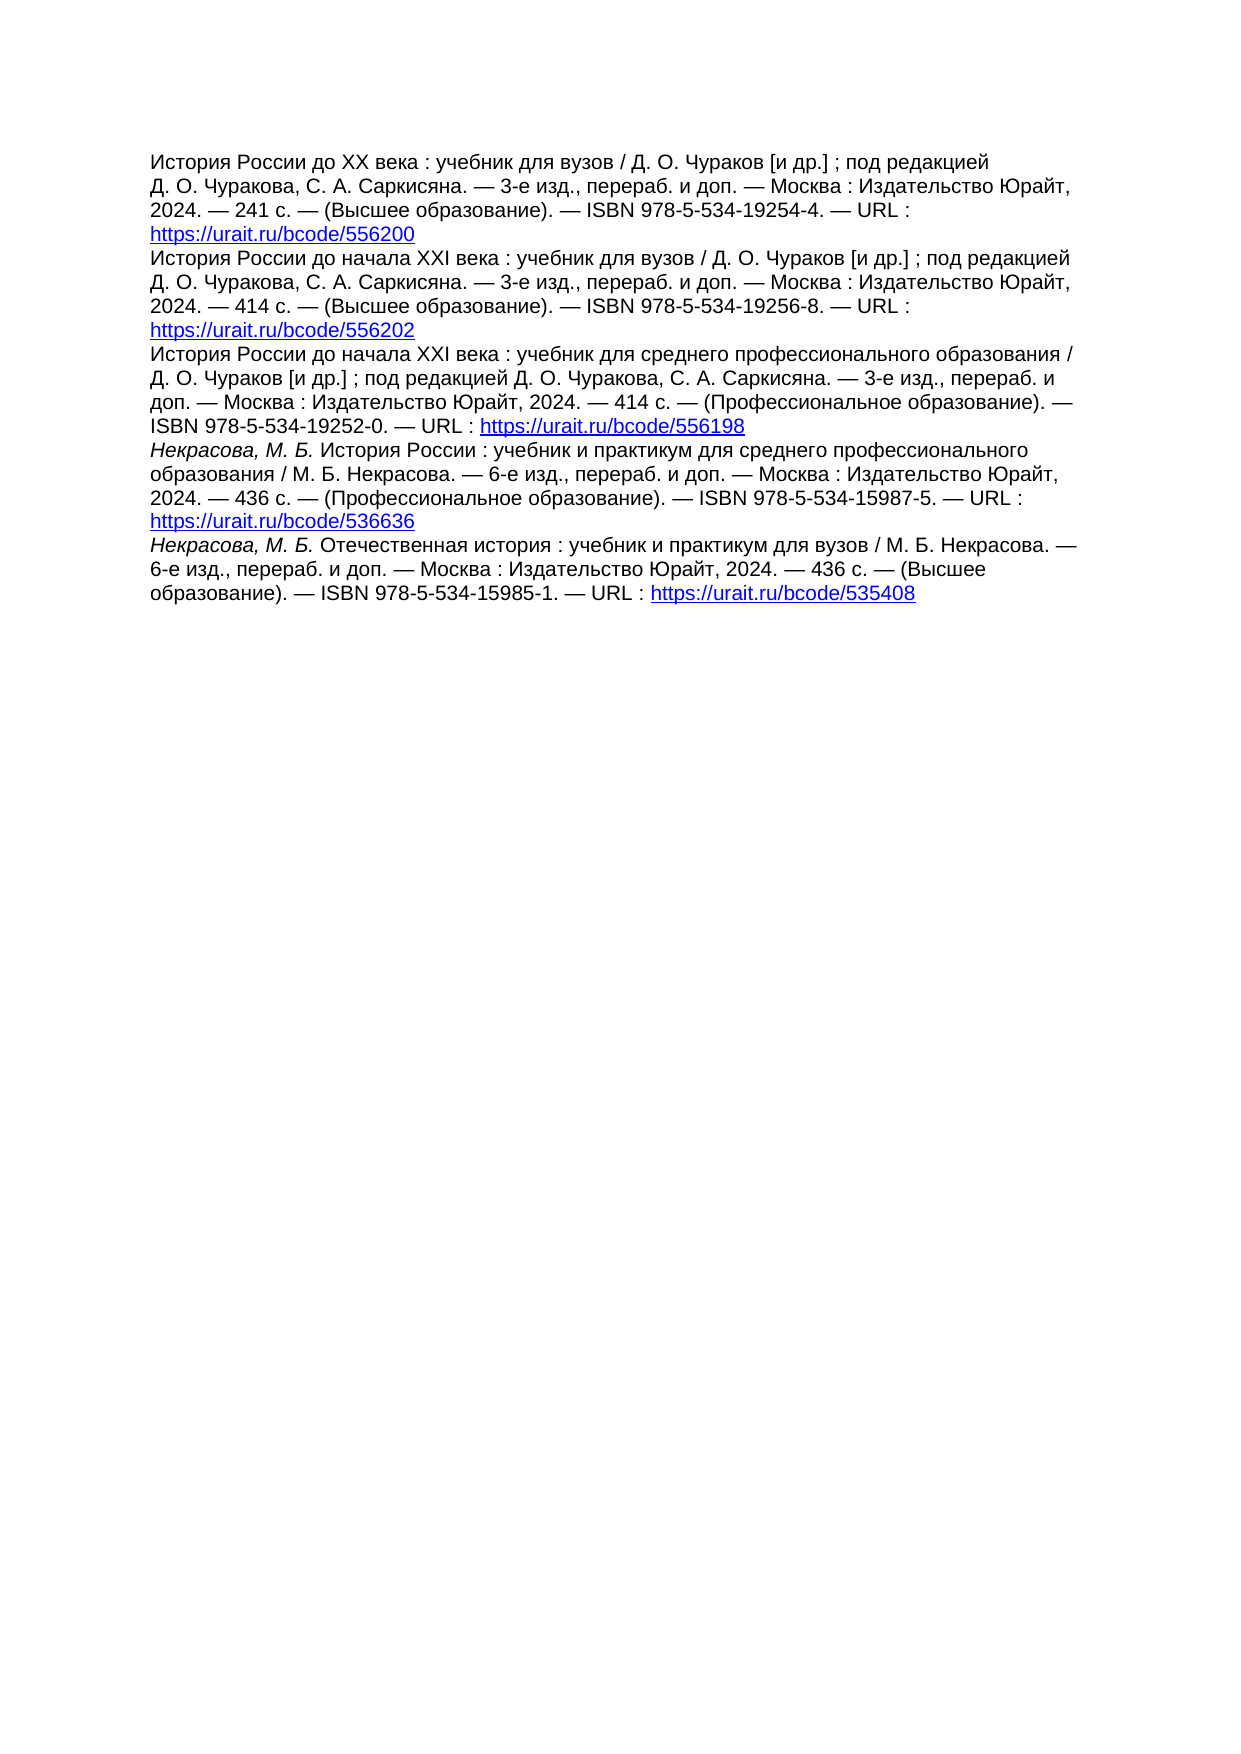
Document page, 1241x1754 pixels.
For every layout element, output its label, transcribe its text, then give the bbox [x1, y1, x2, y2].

text Некрасова, М. Б. История России : учебник и практикум для среднего профессионального образования / М. Б. Некрасова. — 6-е изд., перераб. и доп. — Москва : Издательство Юрайт, 2024. — 436 с. — (Профессиональное образование). — ISBN 978-5-534-15987-5. — URL : https://urait.ru/bcode/536636 [150, 437, 1090, 533]
text Некрасова, М. Б. Отечественная история : учебник и практикум для вузов / М. Б. Некрасова. — 6-е изд., перераб. и доп. — Москва : Издательство Юрайт, 2024. — 436 с. — (Высшее образование). — ISBN 978-5-534-15985-1. — URL : https://urait.ru/bcode/535408 [150, 533, 1090, 605]
text История России до XX века : учебник для вузов / Д. О. Чураков [и др.] ; под редакцией Д. О. Чуракова, С. А. Саркисяна. — 3-е изд., перераб. и доп. — Москва : Издательство Юрайт, 2024. — 241 с. — (Высшее образование). — ISBN 978-5-534-19254-4. — URL : https://urait.ru/bcode/556200 [150, 150, 1090, 246]
text История России до начала XXI века : учебник для вузов / Д. О. Чураков [и др.] ; под редакцией Д. О. Чуракова, С. А. Саркисяна. — 3-е изд., перераб. и доп. — Москва : Издательство Юрайт, 2024. — 414 с. — (Высшее образование). — ISBN 978-5-534-19256-8. — URL : https://urait.ru/bcode/556202 [150, 246, 1090, 342]
text История России до начала XXI века : учебник для среднего профессионального образования / Д. О. Чураков [и др.] ; под редакцией Д. О. Чуракова, С. А. Саркисяна. — 3-е изд., перераб. и доп. — Москва : Издательство Юрайт, 2024. — 414 с. — (Профессиональное образование). — ISBN 978-5-534-19252-0. — URL : https://urait.ru/bcode/556198 [150, 342, 1090, 437]
